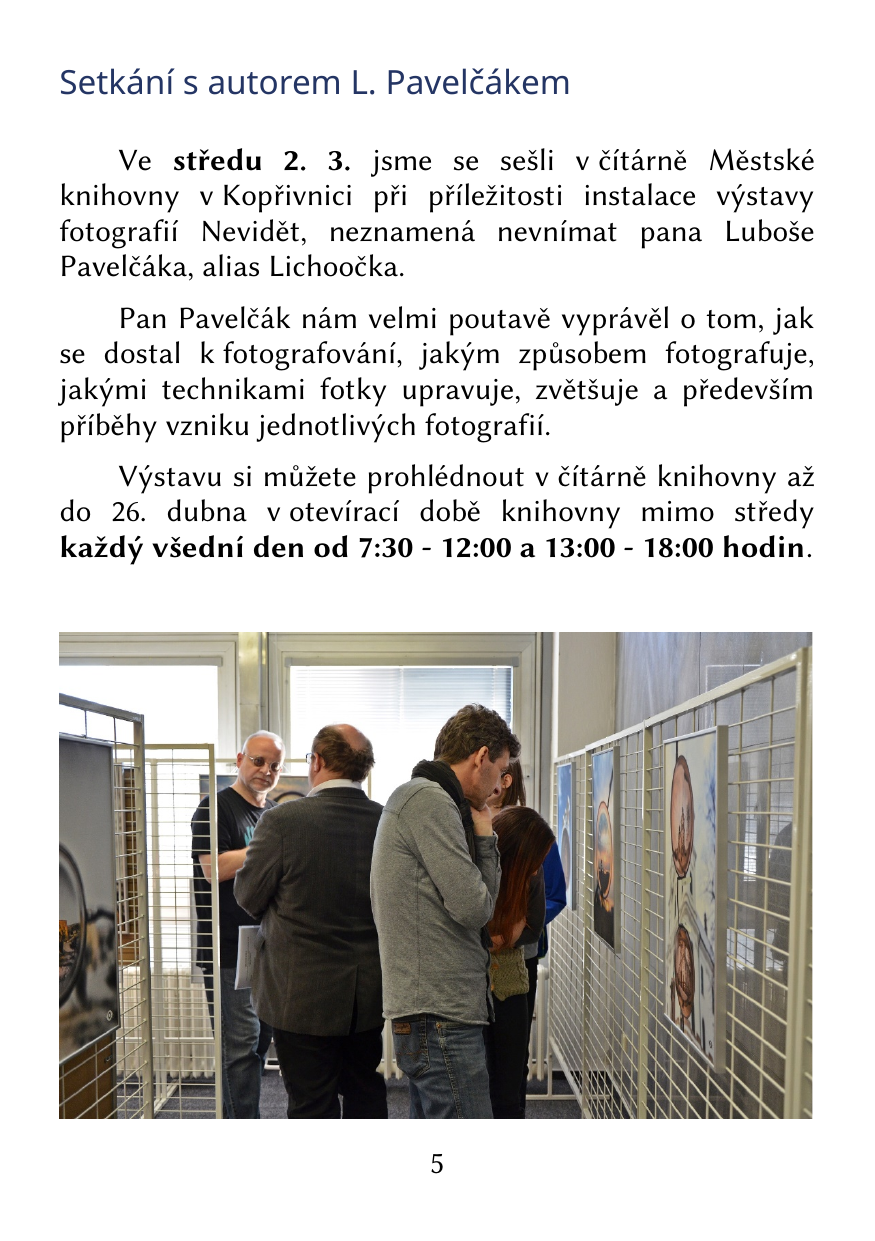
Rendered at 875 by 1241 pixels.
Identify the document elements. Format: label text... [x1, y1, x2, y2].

subtitle Setkání s autorem L. Pavelčákem [59, 59, 815, 104]
text Pan Pavelčák nám velmi poutavě vyprávěl o tom, jak se dostal k fotografování, jakým způsobem fotografuje, jakými technikami fotky upravuje, zvětšuje a především příběhy vzniku jednotlivých fotografií. [59, 300, 815, 443]
picture [59, 632, 813, 1119]
text Výstavu si můžete prohlédnout v čítárně knihovny až do 26. dubna v otevírací době knihovny mimo středy každý všední den od 7:30 - 12:00 a 13:00 - 18:00 hodin. [59, 458, 815, 565]
text Ve středu 2. 3. jsme se sešli v čítárně Městské knihovny v Kopřivnici při příležitosti instalace výstavy fotografií Nevidět, neznamená nevnímat pana Luboše Pavelčáka, alias Lichoočka. [59, 142, 815, 284]
